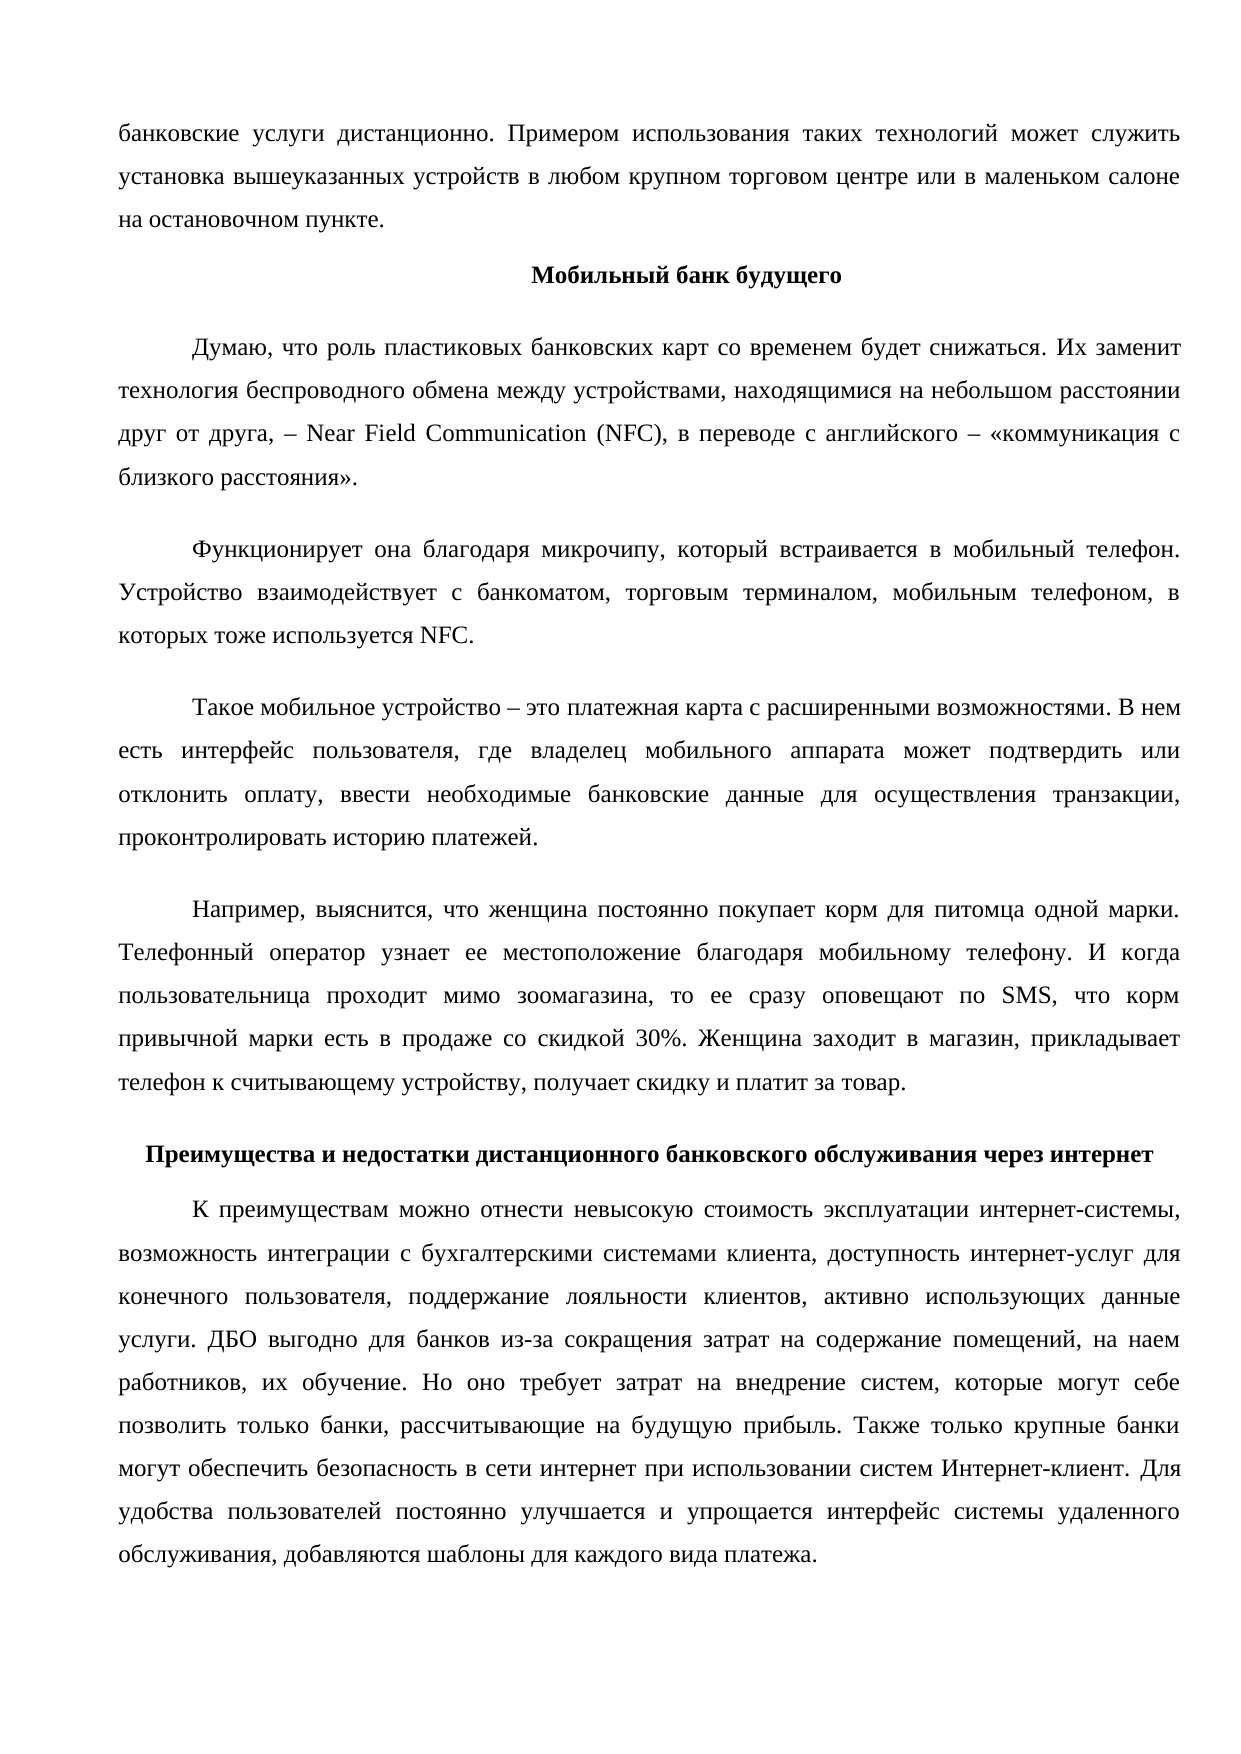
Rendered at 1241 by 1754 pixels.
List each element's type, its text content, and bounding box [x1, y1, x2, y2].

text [118, 118, 1181, 233]
text Например, выяснится, что женщина постоянно покупает корм для питомца одной марки. Телефонный оператор узнает ее местоположение благодаря мобильному телефону. И когда пользовательница проходит мимо зоомагазина, то ее сразу оповещают по SMS, что корм привычной марки есть в продаже со скидкой 30%. Женщина заходит в магазин, прикладывает телефон к считывающему устройству, получает скидку и платит за товар. [118, 894, 1181, 1095]
text Такое мобильное устройство – это платежная карта с расширенными возможностями. В нем есть интерфейс пользователя, где владелец мобильного аппарата может подтвердить или отклонить оплату, ввести необходимые банковские данные для осуществления транзакции, проконтролировать историю платежей. [118, 692, 1181, 851]
text Думаю, что роль пластиковых банковских карт со временем будет снижаться. Их заменит технология беспроводного обмена между устройствами, находящимися на небольшом расстоянии друг от друга, – Near Field Communication (NFC), в переводе с английского – «коммуникация с близкого расстояния». [118, 332, 1181, 490]
text К преимуществам можно отнести невысокую стоимость эксплуатации интернет-системы, возможность интеграции с бухгалтерскими системами клиента, доступность интернет-услуг для конечного пользователя, поддержание лояльности клиентов, активно использующих данные услуги. ДБО выгодно для банков из-за сокращения затрат на содержание помещений, на наем работников, их обучение. Но оно требует затрат на внедрение систем, которые могут себе позволить только банки, рассчитывающие на будущую прибыль. Также только крупные банки могут обеспечить безопасность в сети интернет при использовании систем Интернет-клиент. Для удобства пользователей постоянно улучшается и упрощается интерфейс системы удаленного обслуживания, добавляются шаблоны для каждого вида платежа. [118, 1194, 1181, 1568]
text Мобильный банк будущего [118, 260, 1181, 289]
text Преимущества и недостатки дистанционного банковского обслуживания через интернет [118, 1139, 1181, 1168]
text Функционирует она благодаря микрочипу, который встраивается в мобильный телефон. Устройство взаимодействует с банкоматом, торговым терминалом, мобильным телефоном, в которых тоже используется NFC. [118, 534, 1181, 649]
